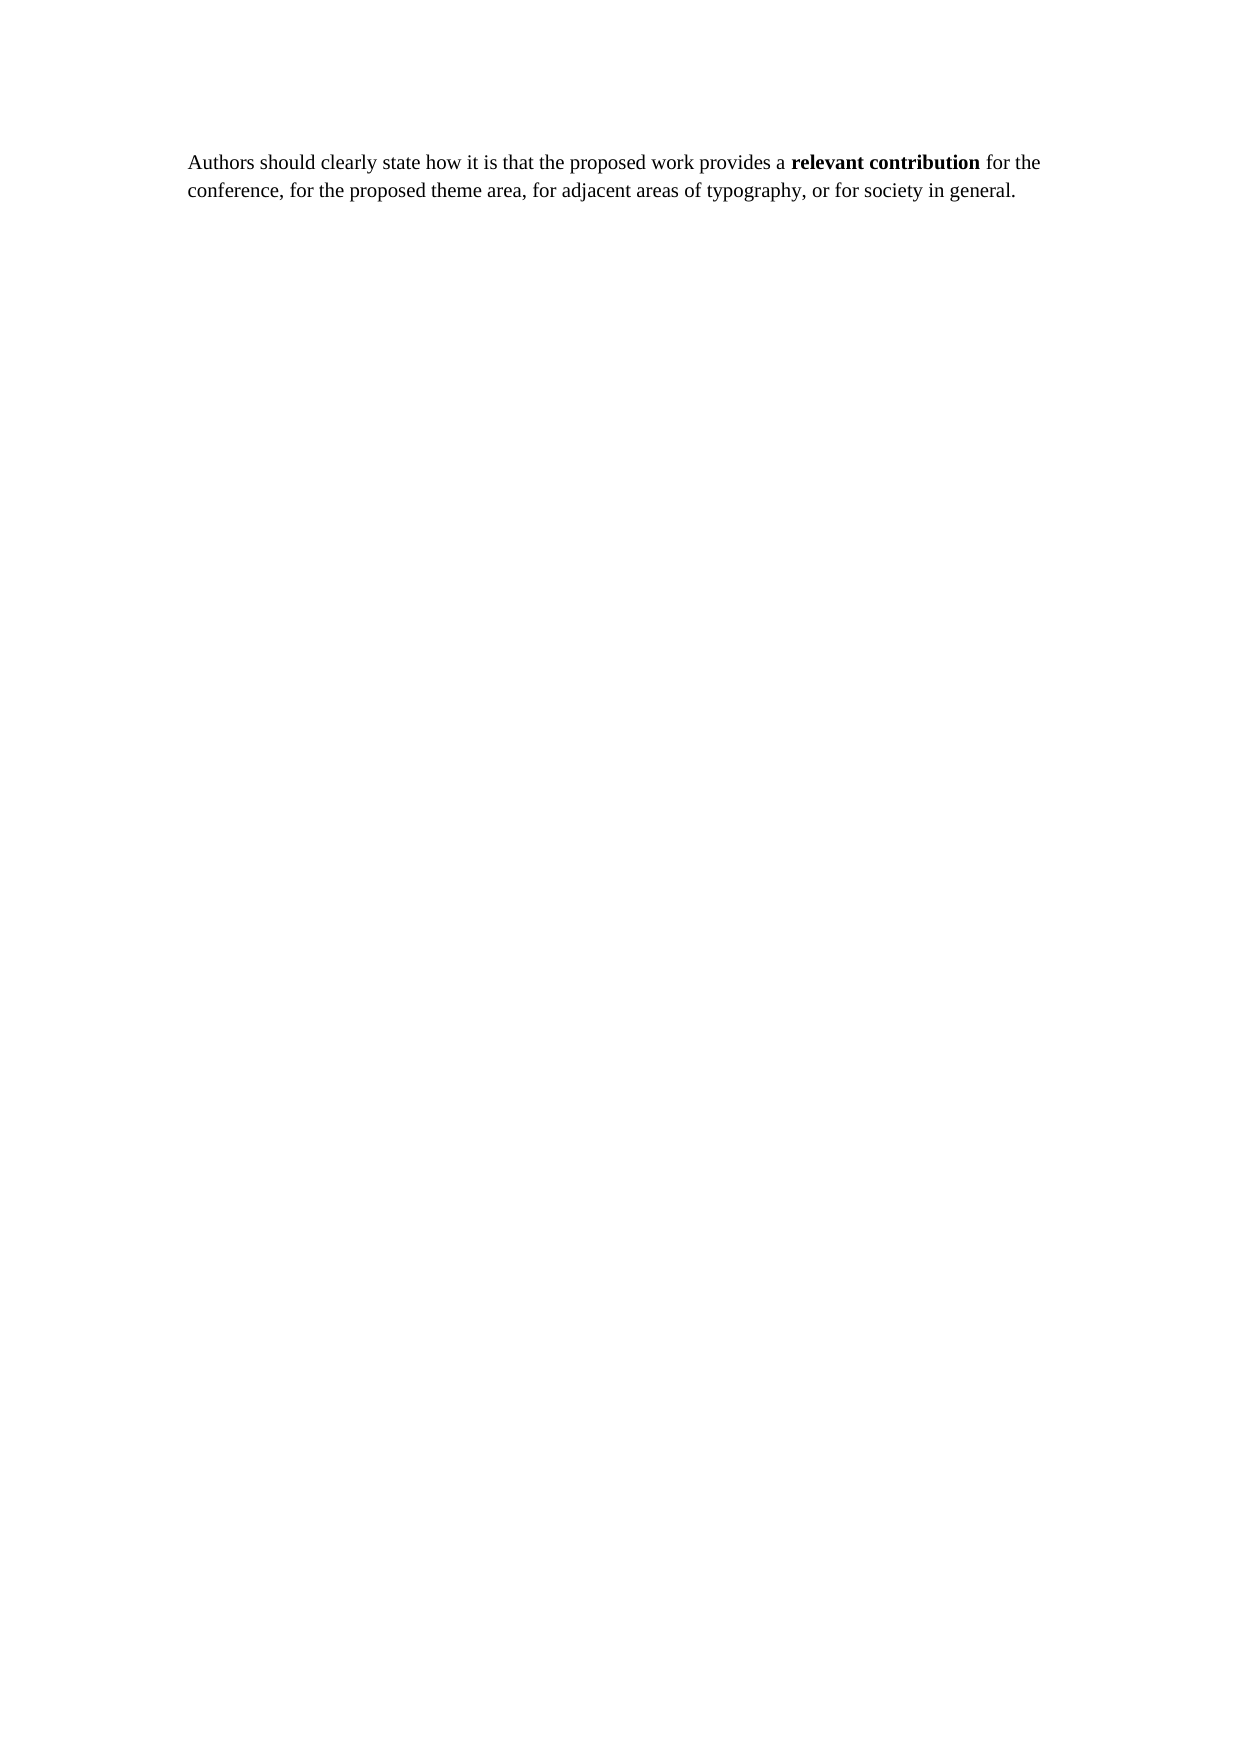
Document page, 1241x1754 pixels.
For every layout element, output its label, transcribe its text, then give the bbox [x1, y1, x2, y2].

text Authors should clearly state how it is that the proposed work provides a relevant contribution for the conference, for the proposed theme area, for adjacent areas of typography, or for society in general. [187, 150, 1053, 202]
